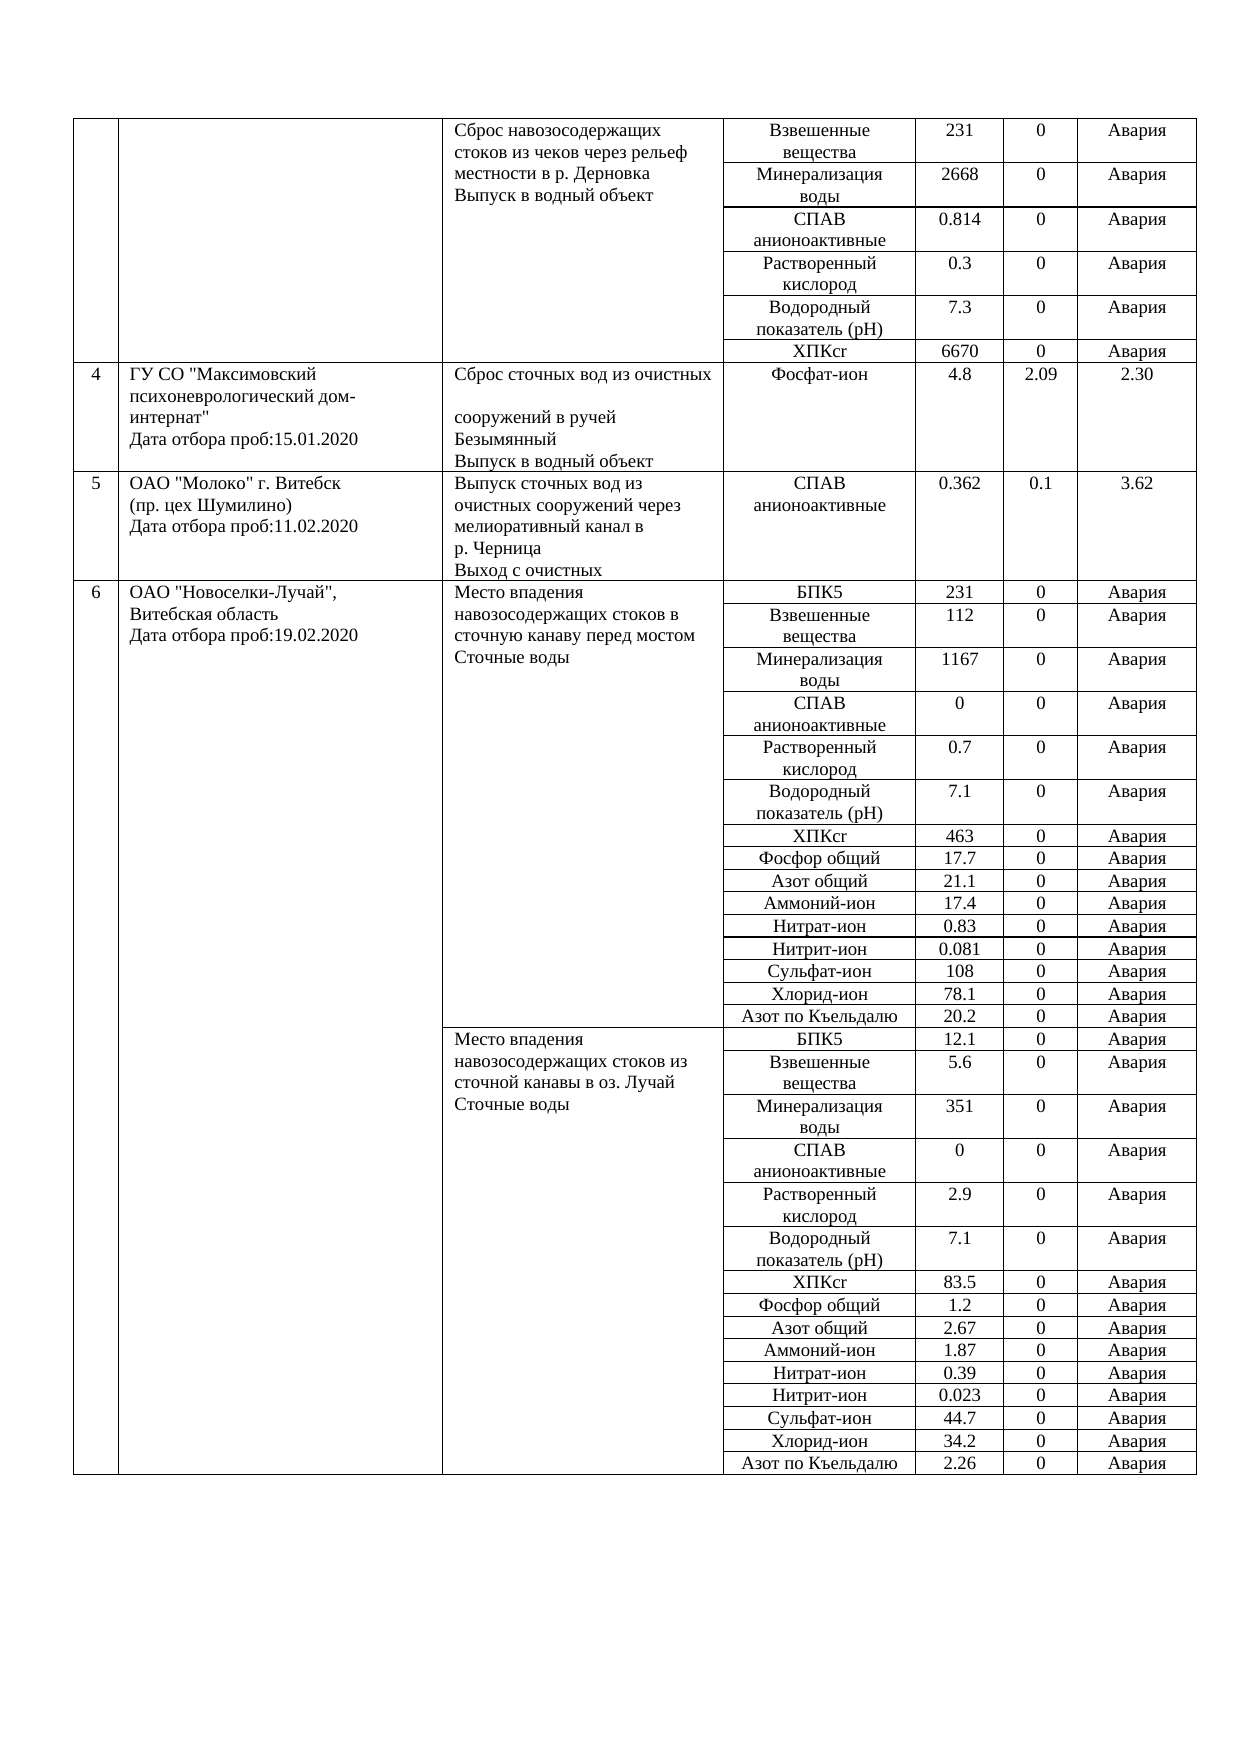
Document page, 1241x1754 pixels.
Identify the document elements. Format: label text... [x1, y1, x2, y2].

table_cell Авария [1078, 1339, 1196, 1361]
table_cell 0 [1004, 736, 1077, 779]
table_cell 0 [1004, 847, 1077, 869]
table_cell 0 [1004, 340, 1077, 362]
table_cell Авария [1078, 1294, 1196, 1316]
table_cell Азот общий [724, 870, 915, 891]
table_cell 6 [74, 581, 118, 1474]
table_cell 2.26 [916, 1452, 1003, 1474]
table_cell 0.362 [916, 472, 1003, 580]
table_cell Растворенный кислород [724, 252, 915, 295]
table_cell Авария [1078, 780, 1196, 823]
table_cell Авария [1078, 163, 1196, 206]
table_cell СПАВ анионоактивные [724, 692, 915, 735]
table_header 231 [916, 119, 1003, 162]
table_cell 0 [1004, 960, 1077, 982]
table_cell Минерализация воды [724, 1095, 915, 1138]
table_cell ХПКcr [724, 340, 915, 362]
table_cell Азот по Къельдалю [724, 1005, 915, 1027]
table_cell Взвешенные вещества [724, 1051, 915, 1094]
table_cell Место впадения навозосодержащих стоков в сточную канаву перед мостом Сточные воды [443, 581, 723, 1027]
table_cell 83.5 [916, 1271, 1003, 1293]
table_cell Авария [1078, 960, 1196, 982]
table_cell Растворенный кислород [724, 1183, 915, 1226]
table_cell 0 [1004, 915, 1077, 936]
table_cell Хлорид-ион [724, 1430, 915, 1451]
table_cell 1167 [916, 648, 1003, 691]
table_cell 2.09 [1004, 363, 1077, 471]
table_cell 0.1 [1004, 472, 1077, 580]
table_cell 0 [1004, 1271, 1077, 1293]
table_cell Азот по Къельдалю [724, 1452, 915, 1474]
table_cell БПК5 [724, 581, 915, 603]
table_cell 0 [1004, 1227, 1077, 1270]
table_cell 0.83 [916, 915, 1003, 936]
table_cell 0 [1004, 780, 1077, 823]
table_cell 34.2 [916, 1430, 1003, 1451]
table_cell 0.814 [916, 208, 1003, 251]
table_cell 0 [1004, 1139, 1077, 1182]
table_cell Авария [1078, 340, 1196, 362]
table_header Авария [1078, 119, 1196, 162]
table_cell 4.8 [916, 363, 1003, 471]
table_cell 0 [1004, 1183, 1077, 1226]
table_cell 0 [1004, 692, 1077, 735]
table_cell Авария [1078, 847, 1196, 869]
table_cell Авария [1078, 296, 1196, 339]
table_cell Авария [1078, 1407, 1196, 1428]
table_cell Растворенный кислород [724, 736, 915, 779]
table_cell Авария [1078, 1028, 1196, 1049]
table_cell Авария [1078, 1362, 1196, 1383]
table_cell Авария [1078, 825, 1196, 846]
table_cell Авария [1078, 1005, 1196, 1027]
table_cell 0 [1004, 296, 1077, 339]
table_cell СПАВ анионоактивные [724, 472, 915, 580]
table_cell 112 [916, 604, 1003, 647]
table_cell 6670 [916, 340, 1003, 362]
table_cell 463 [916, 825, 1003, 846]
table_cell Авария [1078, 604, 1196, 647]
table_cell Водородный показатель (pH) [724, 296, 915, 339]
table_cell 1.87 [916, 1339, 1003, 1361]
table_cell Сульфат-ион [724, 960, 915, 982]
table_cell 7.1 [916, 780, 1003, 823]
table_cell Авария [1078, 1317, 1196, 1338]
table_cell 0.39 [916, 1362, 1003, 1383]
table_cell 1.2 [916, 1294, 1003, 1316]
table_cell Авария [1078, 983, 1196, 1004]
table_cell 0.081 [916, 938, 1003, 959]
table_header Взвешенные вещества [724, 119, 915, 162]
table_cell Нитрат-ион [724, 1362, 915, 1383]
table_cell 17.4 [916, 892, 1003, 914]
table_cell 7.3 [916, 296, 1003, 339]
table_cell Авария [1078, 1271, 1196, 1293]
table_cell 0 [1004, 1051, 1077, 1094]
table_cell ОАО "Новоселки-Лучай", Витебская область Дата отбора проб:19.02.2020 [119, 581, 442, 1474]
table_cell 0.023 [916, 1384, 1003, 1406]
table_cell 78.1 [916, 983, 1003, 1004]
table_cell 0 [1004, 1407, 1077, 1428]
table_cell Фосфор общий [724, 847, 915, 869]
table_cell 231 [916, 581, 1003, 603]
table_cell 0 [1004, 1430, 1077, 1451]
table_cell Фосфор общий [724, 1294, 915, 1316]
table_cell Авария [1078, 252, 1196, 295]
table_cell 7.1 [916, 1227, 1003, 1270]
table_cell 0 [1004, 870, 1077, 891]
table_cell Авария [1078, 892, 1196, 914]
table_cell 0 [1004, 1362, 1077, 1383]
table_cell СПАВ анионоактивные [724, 1139, 915, 1182]
table_cell 0 [916, 1139, 1003, 1182]
table_cell Водородный показатель (pH) [724, 1227, 915, 1270]
table_cell Авария [1078, 648, 1196, 691]
table_cell Авария [1078, 1430, 1196, 1451]
table_cell Авария [1078, 692, 1196, 735]
table_cell Хлорид-ион [724, 983, 915, 1004]
table_header Сброс навозосодержащих стоков из чеков через рельеф местности в р. Дерновка Выпуск в водный объект [443, 119, 723, 362]
table_cell Авария [1078, 1095, 1196, 1138]
table_cell 4 [74, 363, 118, 471]
table_cell 0 [1004, 1028, 1077, 1049]
table_cell 0 [1004, 581, 1077, 603]
table_cell 5 [74, 472, 118, 580]
table_header 0 [1004, 119, 1077, 162]
table_cell ОАО "Молоко" г. Витебск (пр. цех Шумилино) Дата отбора проб:11.02.2020 [119, 472, 442, 580]
table_cell Авария [1078, 208, 1196, 251]
table_cell Авария [1078, 938, 1196, 959]
table_cell 0 [1004, 252, 1077, 295]
table_cell Минерализация воды [724, 648, 915, 691]
table_cell 0 [1004, 825, 1077, 846]
table_cell Авария [1078, 581, 1196, 603]
table_cell 0 [1004, 1294, 1077, 1316]
table_cell Нитрит-ион [724, 938, 915, 959]
table_cell 0 [1004, 1452, 1077, 1474]
table_cell Выпуск сточных вод из очистных сооружений через мелиоративный канал в р. Черница Выход с очистных [443, 472, 723, 580]
table_cell 44.7 [916, 1407, 1003, 1428]
table_cell 20.2 [916, 1005, 1003, 1027]
table_cell 12.1 [916, 1028, 1003, 1049]
table_header [119, 119, 442, 362]
table_cell 0 [1004, 1384, 1077, 1406]
table_cell Водородный показатель (pH) [724, 780, 915, 823]
table_header [74, 119, 118, 362]
table_cell Место впадения навозосодержащих стоков из сточной канавы в оз. Лучай Сточные воды [443, 1028, 723, 1474]
table_cell 0 [1004, 892, 1077, 914]
table_cell 2.30 [1078, 363, 1196, 471]
table_cell Аммоний-ион [724, 1339, 915, 1361]
table_cell Нитрит-ион [724, 1384, 915, 1406]
table_cell 0.3 [916, 252, 1003, 295]
table_cell Фосфат-ион [724, 363, 915, 471]
table_cell Авария [1078, 1139, 1196, 1182]
table_cell СПАВ анионоактивные [724, 208, 915, 251]
table_cell Авария [1078, 915, 1196, 936]
table_cell Сброс сточных вод из очистных сооружений в ручей Безымянный Выпуск в водный объект [443, 363, 723, 471]
table_cell 0 [916, 692, 1003, 735]
table_cell Минерализация воды [724, 163, 915, 206]
table_cell Авария [1078, 1051, 1196, 1094]
table_cell 0 [1004, 983, 1077, 1004]
table_cell Авария [1078, 1183, 1196, 1226]
table_cell 2668 [916, 163, 1003, 206]
table_cell БПК5 [724, 1028, 915, 1049]
table_cell Взвешенные вещества [724, 604, 915, 647]
table_cell Авария [1078, 1227, 1196, 1270]
table_cell Аммоний-ион [724, 892, 915, 914]
table_cell 2.67 [916, 1317, 1003, 1338]
table_cell Азот общий [724, 1317, 915, 1338]
table_cell 17.7 [916, 847, 1003, 869]
table_cell 0 [1004, 1005, 1077, 1027]
table_cell 0 [1004, 938, 1077, 959]
table_cell 0 [1004, 163, 1077, 206]
table_cell 21.1 [916, 870, 1003, 891]
table_cell Авария [1078, 1452, 1196, 1474]
table_cell 0 [1004, 648, 1077, 691]
table_cell Нитрат-ион [724, 915, 915, 936]
table_cell 2.9 [916, 1183, 1003, 1226]
table_cell 0 [1004, 1095, 1077, 1138]
table_cell 351 [916, 1095, 1003, 1138]
table_cell Авария [1078, 870, 1196, 891]
table_cell ХПКcr [724, 1271, 915, 1293]
table_cell 0 [1004, 1317, 1077, 1338]
table_cell Сульфат-ион [724, 1407, 915, 1428]
table_cell ГУ СО "Максимовский психоневрологический дом-интернат" Дата отбора проб:15.01.2020 [119, 363, 442, 471]
table_cell 0.7 [916, 736, 1003, 779]
table_cell 0 [1004, 604, 1077, 647]
table_cell 3.62 [1078, 472, 1196, 580]
table_cell 108 [916, 960, 1003, 982]
table_cell 0 [1004, 208, 1077, 251]
table_cell Авария [1078, 736, 1196, 779]
table_cell Авария [1078, 1384, 1196, 1406]
table_cell ХПКcr [724, 825, 915, 846]
table_cell 5.6 [916, 1051, 1003, 1094]
table_cell 0 [1004, 1339, 1077, 1361]
